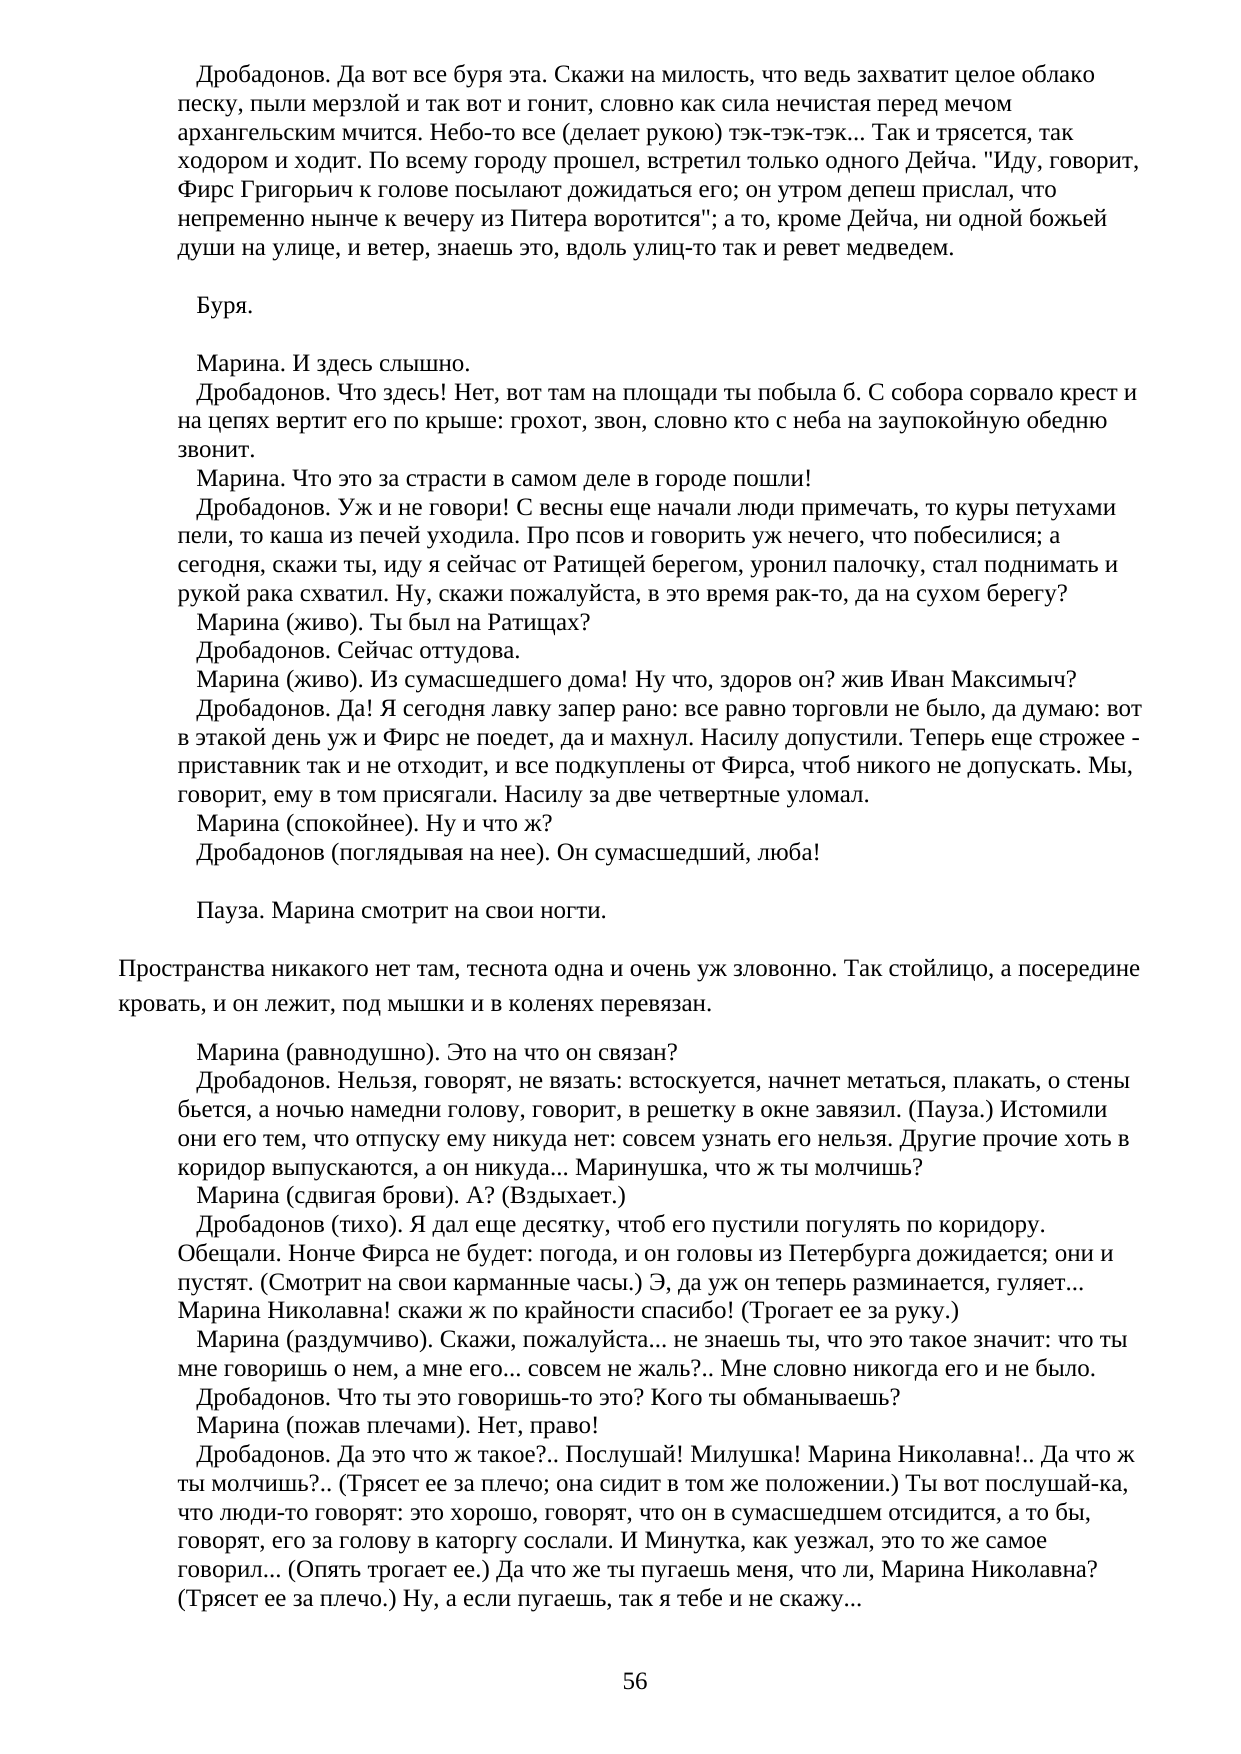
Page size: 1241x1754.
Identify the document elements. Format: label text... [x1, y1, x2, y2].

text Марина (сдвигая брови). А? (Вздыхает.) [177, 1181, 1152, 1209]
text Дробадонов. Сейчас оттудова. [177, 636, 1152, 664]
text Пространства никакого нет там, теснота одна и очень уж зловонно. Так стойлицо, а посередине кровать, и он лежит, под мышки и в коленях перевязан. [118, 953, 1152, 1016]
text Марина (равнодушно). Это на что он связан? [177, 1037, 1152, 1066]
text Марина. Что это за страсти в самом деле в городе пошли! [177, 463, 1152, 492]
text Дробадонов (поглядывая на нее). Он сумасшедший, люба! [177, 837, 1152, 866]
text Марина (пожав плечами). Нет, право! [177, 1411, 1152, 1439]
text Дробадонов (тихо). Я дал еще десятку, чтоб его пустили погулять по коридору. Обещали. Нонче Фирса не будет: погода, и он головы из Петербурга дожидается; они и пустят. (Смотрит на свои карманные часы.) Э, да уж он теперь разминается, гуляет... Марина Николавна! скажи ж по крайности спасибо! (Трогает ее за руку.) [177, 1209, 1152, 1324]
text Пауза. Марина смотрит на свои ногти. [177, 895, 1152, 924]
text Дробадонов. Да! Я сегодня лавку запер рано: все равно торговли не было, да думаю: вот в этакой день уж и Фирс не поедет, да и махнул. Насилу допустили. Теперь еще строжее - приставник так и не отходит, и все подкуплены от Фирса, чтоб никого не допускать. Мы, говорит, ему в том присягали. Насилу за две четвертные уломал. [177, 693, 1152, 808]
text Дробадонов. Да это что ж такое?.. Послушай! Милушка! Марина Николавна!.. Да что ж ты молчишь?.. (Трясет ее за плечо; она сидит в том же положении.) Ты вот послушай-ка, что люди-то говорят: это хорошо, говорят, что он в сумасшедшем отсидится, а то бы, говорят, его за голову в каторгу сослали. И Минутка, как уезжал, это то же самое говорил... (Опять трогает ее.) Да что же ты пугаешь меня, что ли, Марина Николавна? (Трясет ее за плечо.) Ну, а если пугаешь, так я тебе и не скажу... [177, 1439, 1152, 1612]
text Марина (живо). Ты был на Ратищах? [177, 607, 1152, 636]
text Дробадонов. Что ты это говоришь-то это? Кого ты обманываешь? [177, 1382, 1152, 1411]
text Марина (живо). Из сумасшедшего дома! Ну что, здоров он? жив Иван Максимыч? [177, 664, 1152, 693]
text Дробадонов. Что здесь! Нет, вот там на площади ты побыла б. С собора сорвало крест и на цепях вертит его по крыше: грохот, звон, словно кто с неба на заупокойную обедню звонит. [177, 377, 1152, 463]
text Марина (спокойнее). Ну и что ж? [177, 808, 1152, 837]
text Марина. И здесь слышно. [177, 348, 1152, 377]
text Дробадонов. Уж и не говори! С весны еще начали люди примечать, то куры петухами пели, то каша из печей уходила. Про псов и говорить уж нечего, что побесилися; а сегодня, скажи ты, иду я сейчас от Ратищей берегом, уронил палочку, стал поднимать и рукой рака схватил. Ну, скажи пожалуйста, в это время рак-то, да на сухом берегу? [177, 492, 1152, 607]
text Марина (раздумчиво). Скажи, пожалуйста... не знаешь ты, что это такое значит: что ты мне говоришь о нем, а мне его... совсем не жаль?.. Мне словно никогда его и не было. [177, 1324, 1152, 1382]
text Буря. [177, 290, 1152, 318]
text Дробадонов. Да вот все буря эта. Скажи на милость, что ведь захватит целое облако песку, пыли мерзлой и так вот и гонит, словно как сила нечистая перед мечом архангельским мчится. Небо-то все (делает рукою) тэк-тэк-тэк... Так и трясется, так ходором и ходит. По всему городу прошел, встретил только одного Дейча. "Иду, говорит, Фирс Григорьич к голове посылают дожидаться его; он утром депеш прислал, что непременно нынче к вечеру из Питера воротится"; а то, кроме Дейча, ни одной божьей души на улице, и ветер, знаешь это, вдоль улиц-то так и ревет медведем. [177, 59, 1152, 260]
text Дробадонов. Нельзя, говорят, не вязать: встоскуется, начнет метаться, плакать, о стены бьется, а ночью намедни голову, говорит, в решетку в окне завязил. (Пауза.) Истомили они его тем, что отпуску ему никуда нет: совсем узнать его нельзя. Другие прочие хоть в коридор выпускаются, а он никуда... Маринушка, что ж ты молчишь? [177, 1066, 1152, 1181]
